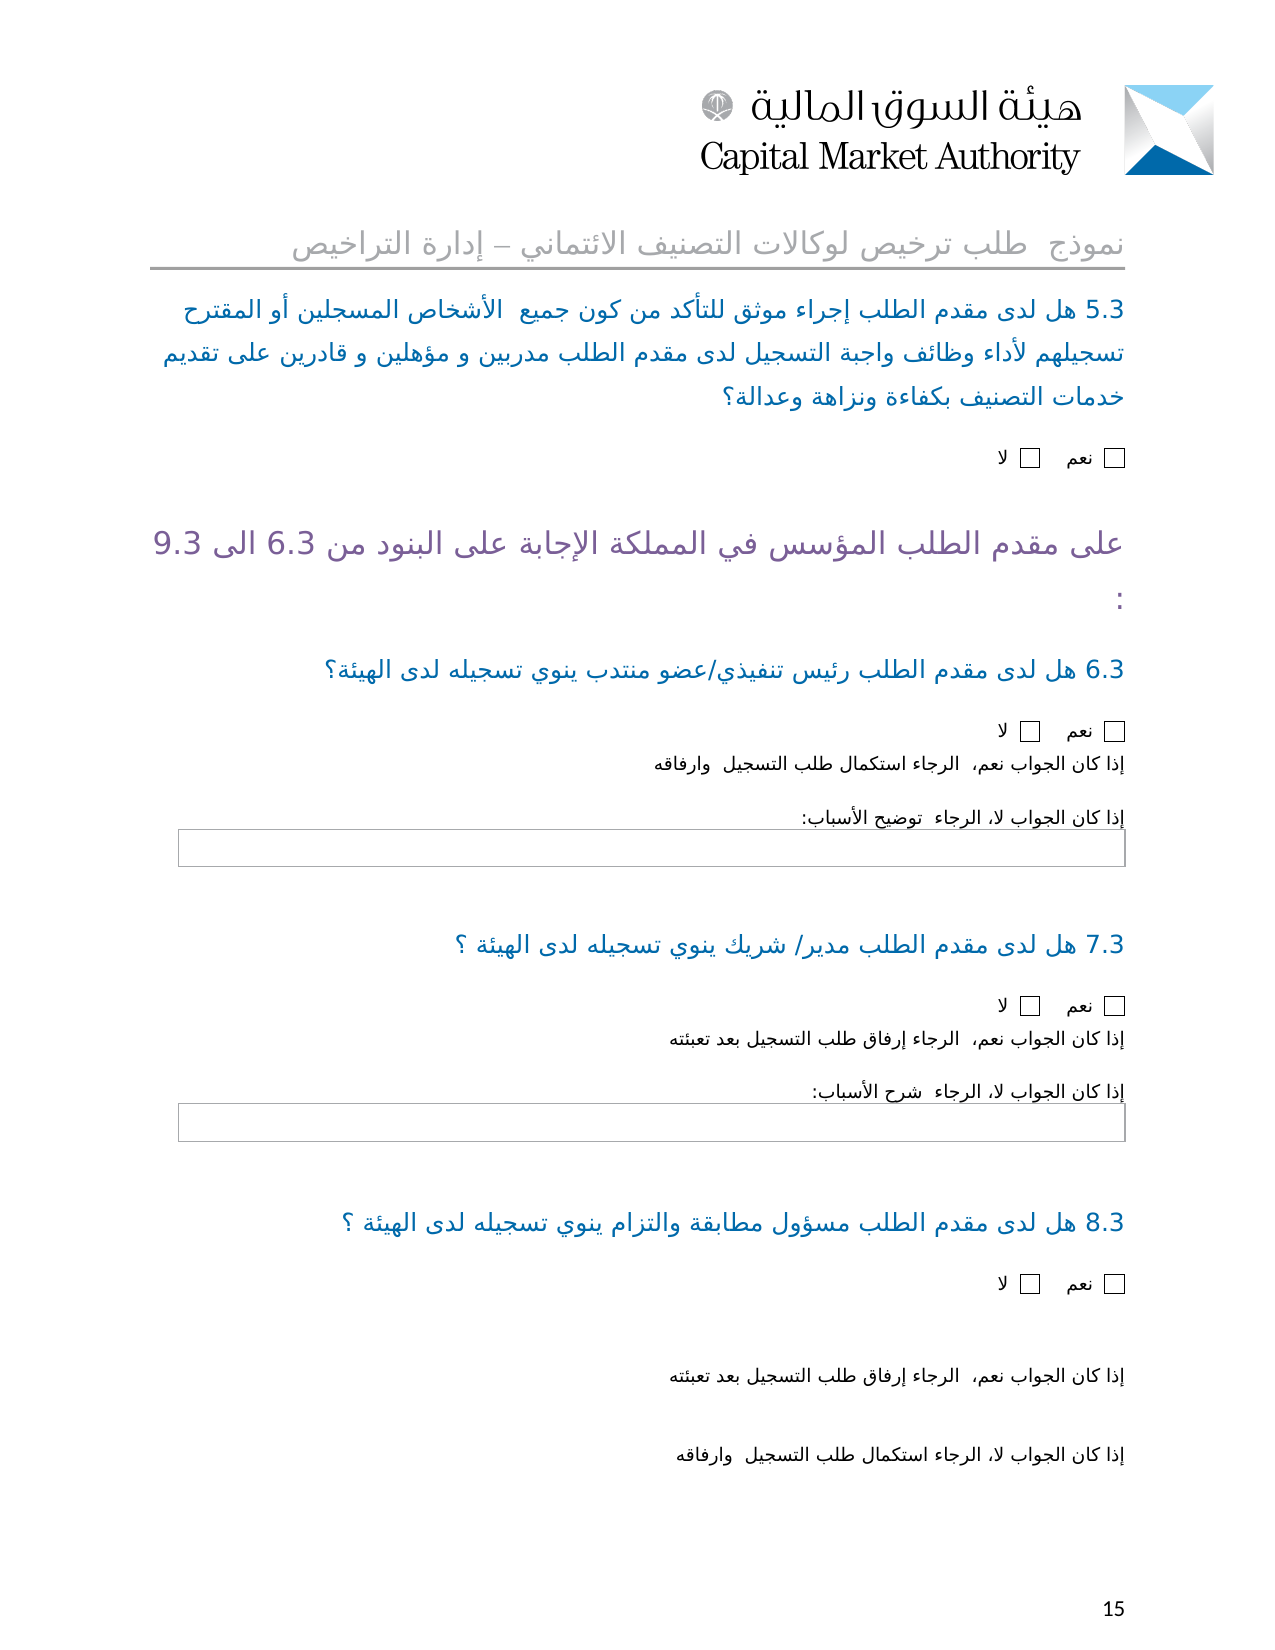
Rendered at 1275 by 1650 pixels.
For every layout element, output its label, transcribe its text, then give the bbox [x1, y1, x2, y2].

text إذا كان الجواب لا، الرجاء توضيح الأسباب: [150, 807, 1125, 829]
text إذا كان الجواب نعم، الرجاء إرفاق طلب التسجيل بعد تعبئته [150, 1365, 1125, 1387]
text نعم لا [150, 994, 1125, 1017]
picture [701, 85, 1214, 175]
list 7.3 هل لدى مقدم الطلب مدير/ شريك ينوي تسجيله لدى الهيئة ؟ [150, 930, 1125, 959]
list 8.3 هل لدى مقدم الطلب مسؤول مطابقة والتزام ينوي تسجيله لدى الهيئة ؟ [150, 1208, 1125, 1237]
text إذا كان الجواب لا، الرجاء شرح الأسباب: [150, 1081, 1125, 1103]
text إذا كان الجواب لا، الرجاء استكمال طلب التسجيل وارفاقه [150, 1444, 1125, 1466]
text إذا كان الجواب نعم، الرجاء إرفاق طلب التسجيل بعد تعبئته [150, 1028, 1125, 1049]
text نعم لا [150, 447, 1125, 469]
list 5.3 هل لدى مقدم الطلب إجراء موثق للتأكد من كون جميع الأشخاص المسجلين أو المقترح تسجيلهم لأداء وظائف واجبة التسجيل لدى مقدم الطلب مدربين و مؤهلين و قادرين على تقديم خدمات التصنيف بكفاءة ونزاهة وعدالة؟ [150, 295, 1125, 411]
text إذا كان الجواب نعم، الرجاء استكمال طلب التسجيل وارفاقه [150, 753, 1125, 775]
table_header [179, 1104, 1124, 1141]
list 6.3 هل لدى مقدم الطلب رئيس تنفيذي/عضو منتدب ينوي تسجيله لدى الهيئة؟ [150, 656, 1125, 685]
table_header [179, 830, 1124, 866]
text على مقدم الطلب المؤسس في المملكة الإجابة على البنود من 6.3 الى 9.3 : [150, 526, 1125, 617]
text نعم لا [150, 1273, 1125, 1295]
text نعم لا [150, 720, 1125, 742]
